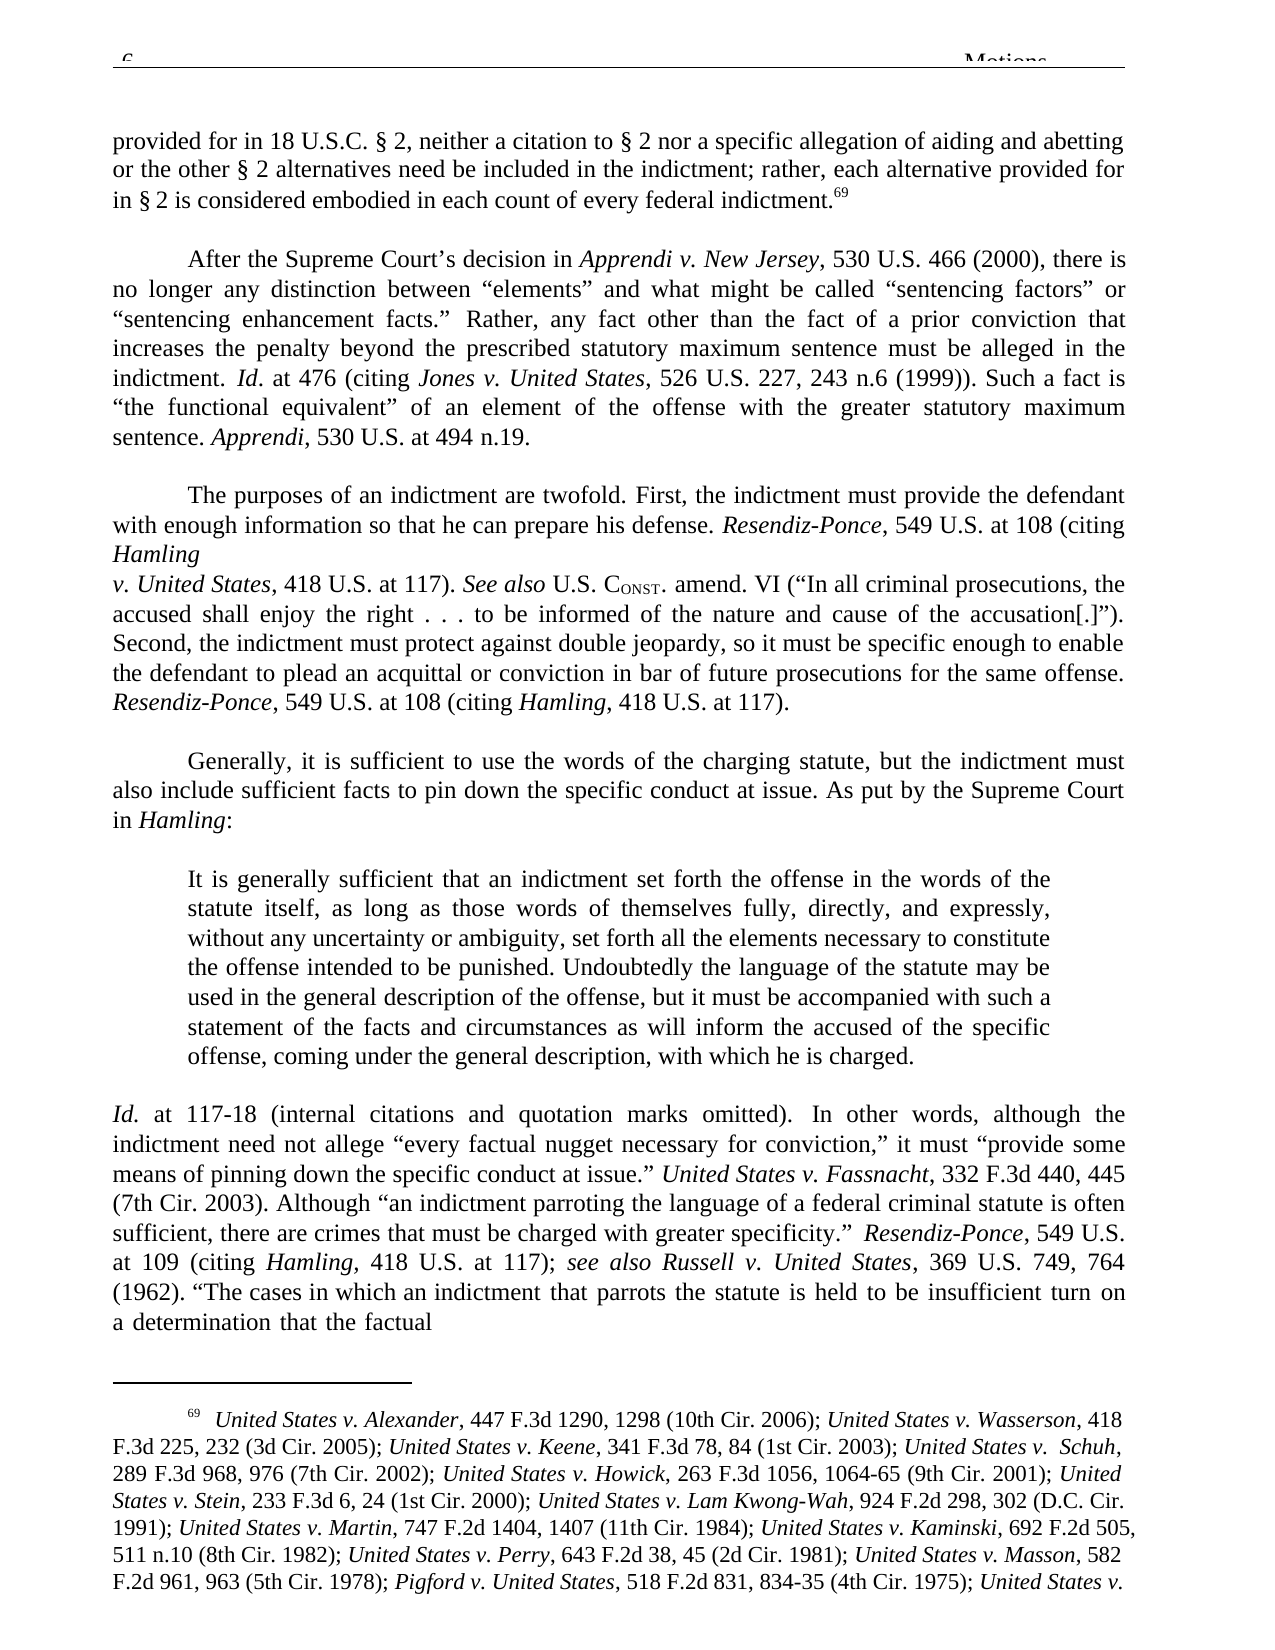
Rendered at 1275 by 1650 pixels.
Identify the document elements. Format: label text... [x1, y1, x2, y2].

text F.2d 961, 963 (5th Cir. 1978); Pigford v. United States, 518 F.2d 831, 834-35 (4th Cir. 1975); United States v. [112, 1568, 1175, 1595]
text After the Supreme Court’s decision in Apprendi v. New Jersey, 530 U.S. 466 (2000), there is no longer any distinction between “elements” and what might be called “sentencing factors” or “sentencing enhancement facts.” Rather, any fact other than the fact of a prior conviction that increases the penalty beyond the prescribed statutory maximum sentence must be alleged in the indictment. Id. at 476 (citing Jones v. United States, 526 U.S. 227, 243 n.6 (1999)). Such a fact is “the functional equivalent” of an element of the offense with the greater statutory maximum sentence. Apprendi, 530 U.S. at 494 n.19. [112, 244, 1126, 451]
text 289 F.3d 968, 976 (7th Cir. 2002); United States v. Howick, 263 F.3d 1056, 1064-65 (9th Cir. 2001); United [112, 1460, 1175, 1487]
text provided for in 18 U.S.C. § 2, neither a citation to § 2 nor a specific allegation of aiding and abetting or the other § 2 alternatives need be included in the indictment; rather, each alternative provided for in § 2 is considered embodied in each count of every federal indictment.69 [112, 126, 1125, 214]
text Id. at 117-18 (internal citations and quotation marks omitted). In other words, although the indictment need not allege “every factual nugget necessary for conviction,” it must “provide some means of pinning down the specific conduct at issue.” United States v. Fassnacht, 332 F.3d 440, 445 (7th Cir. 2003). Although “an indictment parroting the language of a federal criminal statute is often sufficient, there are crimes that must be charged with greater specificity.” Resendiz-Ponce, 549 U.S. at 109 (citing Hamling, 418 U.S. at 117); see also Russell v. United States, 369 U.S. 749, 764 (1962). “The cases in which an indictment that parrots the statute is held to be insufficient turn on a determination that the factual [112, 1099, 1126, 1335]
text Generally, it is sufficient to use the words of the charging statute, but the indictment must also include sufficient facts to pin down the specific conduct at issue. As put by the Supreme Court in Hamling: [112, 746, 1125, 834]
text 511 n.10 (8th Cir. 1982); United States v. Perry, 643 F.2d 38, 45 (2d Cir. 1981); United States v. Masson, 582 [112, 1541, 1175, 1568]
text 69 United States v. Alexander, 447 F.3d 1290, 1298 (10th Cir. 2006); United States v. Wasserson, 418 [187, 1405, 1175, 1433]
text F.3d 225, 232 (3d Cir. 2005); United States v. Keene, 341 F.3d 78, 84 (1st Cir. 2003); United States v. Schuh, [112, 1433, 1175, 1460]
text It is generally sufficient that an indictment set forth the offense in the words of the statute itself, as long as those words of themselves fully, directly, and expressly, without any uncertainty or ambiguity, set forth all the elements necessary to constitute the offense intended to be punished. Undoubtedly the language of the statute may be used in the general description of the offense, but it must be accompanied with such a statement of the facts and circumstances as will inform the accused of the specific offense, coming under the general description, with which he is charged. [187, 864, 1051, 1070]
text v. United States, 418 U.S. at 117). See also U.S. CONST. amend. VI (“In all criminal prosecutions, the accused shall enjoy the right . . . to be informed of the nature and cause of the accusation[.]”). Second, the indictment must protect against double jeopardy, so it must be specific enough to enable the defendant to plead an acquittal or conviction in bar of future prosecutions for the same offense. Resendiz-Ponce, 549 U.S. at 108 (citing Hamling, 418 U.S. at 117). [112, 569, 1126, 716]
text States v. Stein, 233 F.3d 6, 24 (1st Cir. 2000); United States v. Lam Kwong-Wah, 924 F.2d 298, 302 (D.C. Cir. [112, 1487, 1175, 1514]
text 1991); United States v. Martin, 747 F.2d 1404, 1407 (11th Cir. 1984); United States v. Kaminski, 692 F.2d 505, [112, 1514, 1175, 1541]
text The purposes of an indictment are twofold. First, the indictment must provide the defendant with enough information so that he can prepare his defense. Resendiz-Ponce, 549 U.S. at 108 (citing Hamling [112, 480, 1125, 568]
